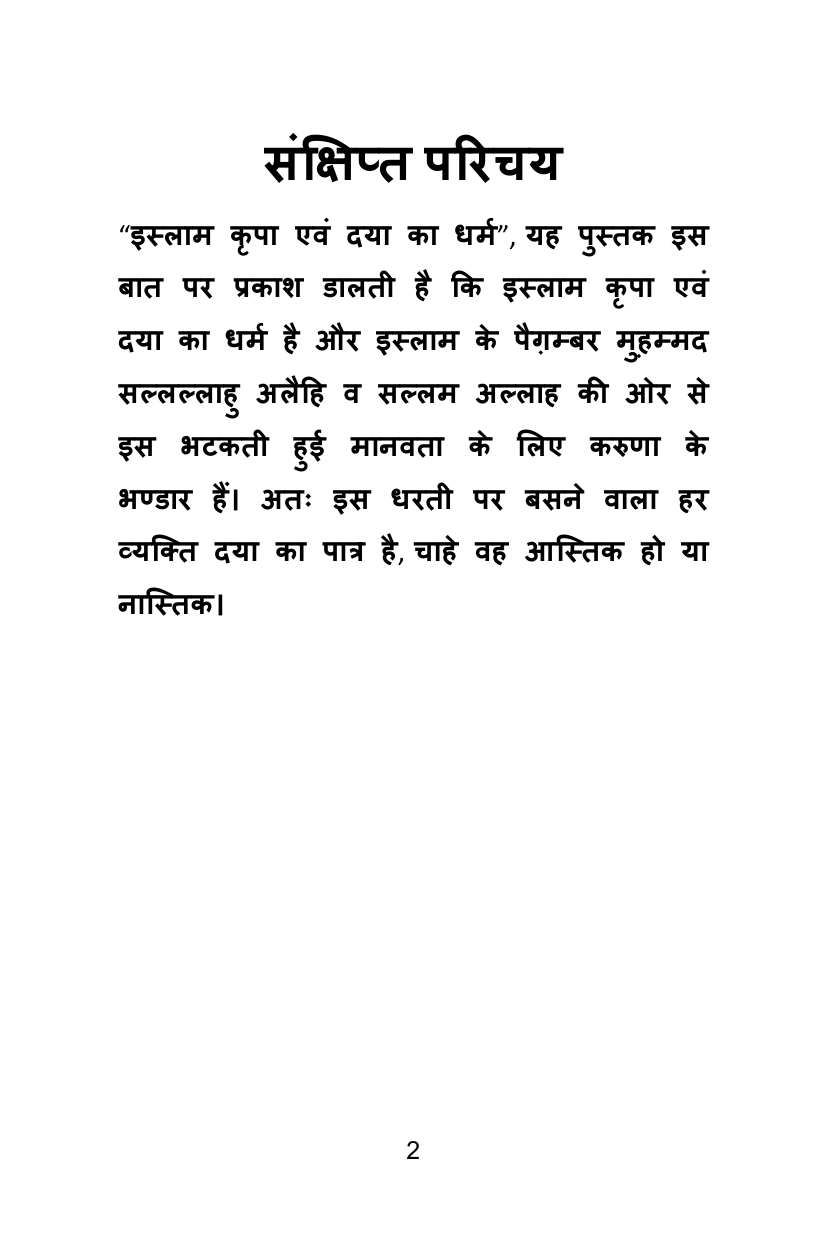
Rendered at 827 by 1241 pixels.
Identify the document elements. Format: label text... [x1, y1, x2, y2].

subtitle संक्षिप्त परिचय [118, 118, 709, 202]
text “इस्लाम कृपा एवं दया का धर्म”, यह पुस्तक इस बात पर प्रकाश डालती है कि इस्लाम कृपा एवं दया का धर्म है और इस्लाम के पैग़म्बर मुह़म्मद सल्लल्लाहु अलैहि व सल्लम अल्लाह की ओर से इस भटकती हुई मानवता के लिए करुणा के भण्डार हैं। अतः इस धरती पर बसने वाला हर व्यक्ति दया का पात्र है, चाहे वह आस्तिक हो या नास्तिक। [118, 209, 709, 627]
